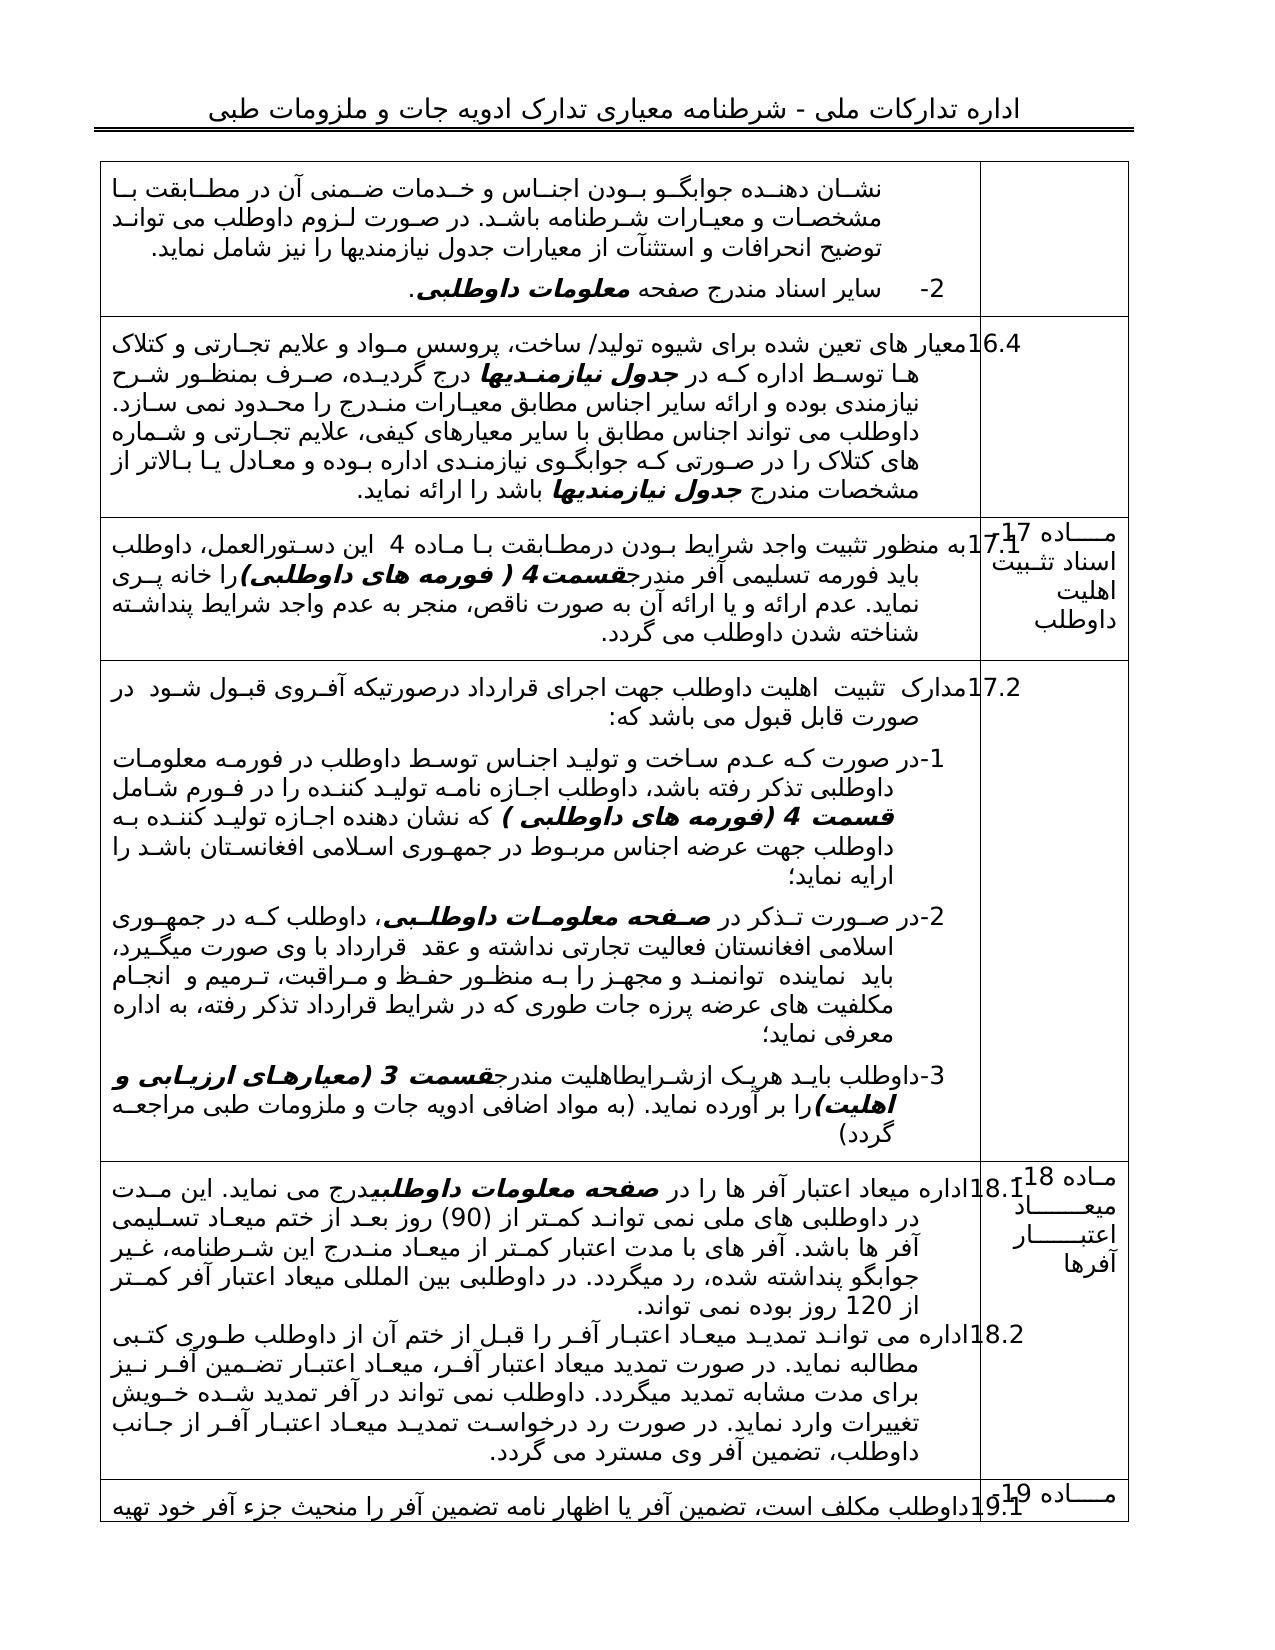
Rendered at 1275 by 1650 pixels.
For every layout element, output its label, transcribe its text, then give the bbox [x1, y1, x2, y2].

table_cell به منظور تثبیت واجد شرایط بودن درمطابقت با ماده 4 این دستورالعمل، داوطلب باید فورمه تسلیمی آفر مندرجقسمت4 ( فورمه های داوطلبی)را خانه پری نماید. عدم ارائه و یا ارائه آن به صورت ناقص، منجر به عدم واجد شرایط پنداشته شناخته شدن داوطلب می گردد. [101, 518, 980, 660]
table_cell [101, 162, 980, 316]
table_cell مدارک تثبیت اهلیت داوطلب جهت اجرای قرارداد درصورتیکه آفروی قبول شود در صورت قابل قبول می باشد که: در صورت که عدم ساخت و تولید اجناس توسط داوطلب در فورمه معلومات داوطلبی تذکر رفته باشد، داوطلب اجازه نامه تولید کننده را در فورم شامل قسمت 4 (فورمه های داوطلبی ) که نشان دهنده اجازه تولید کننده به داوطلب جهت عرضه اجناس مربوط در جمهوری اسلامی افغانستان باشد را ارایه نماید؛ در صورت تذکر در صفحه معلومات داوطلبی، داوطلب که در جمهوری اسلامی افغانستان فعالیت تجارتی نداشته و عقد قرارداد با وی صورت میگیرد، باید نماینده توانمند و مجهز را به منظور حفظ و مراقبت، ترمیم و انجام مکلفیت های عرضه پرزه جات طوری که در شرایط قرارداد تذکر رفته، به اداره معرفی نماید؛ داوطلب باید هریک ازشرایطاهلیت مندرجقسمت 3 (معیارهای ارزیابی و اهلیت)را بر آورده نماید. (به مواد اضافی ادویه جات و ملزومات طبی مراجعه گردد) [101, 661, 980, 1161]
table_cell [101, 1480, 980, 1521]
table_cell [981, 317, 1128, 517]
table_cell ماده 18- میعاد اعتبار آفرها [981, 1162, 1128, 1478]
table_cell معیار های تعین شده برای شیوه تولید/ ساخت، پروسس مواد و علایم تجارتی و کتلاک ها توسط اداره که در جدول نیازمندیها درج گردیده، صرف بمنظور شرح نیازمندی بوده و ارائه سایر اجناس مطابق معیارات مندرج را محدود نمی سازد. داوطلب می تواند اجناس مطابق با سایر معیارهای کیفی، علایم تجارتی و شماره های کتلاک را در صورتی که جوابگوی نیازمندی اداره بوده و معادل یا بالاتر از مشخصات مندرج جدول نیازمندیها باشد را ارائه نماید. [101, 317, 980, 517]
table_cell اداره میعاد اعتبار آفر ها را در صفحه معلومات داوطلبیدرج می نماید. این مدت در داوطلبی های ملی نمی تواند کمتر از (90) روز بعد از ختم میعاد تسلیمی آفر ها باشد. آفر های با مدت اعتبار کمتر از میعاد مندرج این شرطنامه، غیر جوابگو پنداشته شده، رد میگردد. در داوطلبی بین المللی میعاد اعتبار آفر کمتر از 120 روز بوده نمی تواند. اداره می تواند تمدید میعاد اعتبار آفر را قبل از ختم آن از داوطلب طوری کتبی مطالبه نماید. در صورت تمدید میعاد اعتبار آفر، میعاد اعتبار تضمین آفر نیز برای مدت مشابه تمدید میگردد. داوطلب نمی تواند در آفر تمدید شده خویش تغییرات وارد نماید. در صورت رد درخواست تمدید میعاد اعتبار آفر از جانب داوطلب، تضمین آفر وی مسترد می گردد. [101, 1162, 980, 1478]
table_cell ماده 19-تضمین آفر [981, 1480, 1128, 1521]
table_cell [981, 661, 1128, 1161]
table_cell ماده 17- اسناد تثبیت اهلیت داوطلب [981, 518, 1128, 660]
